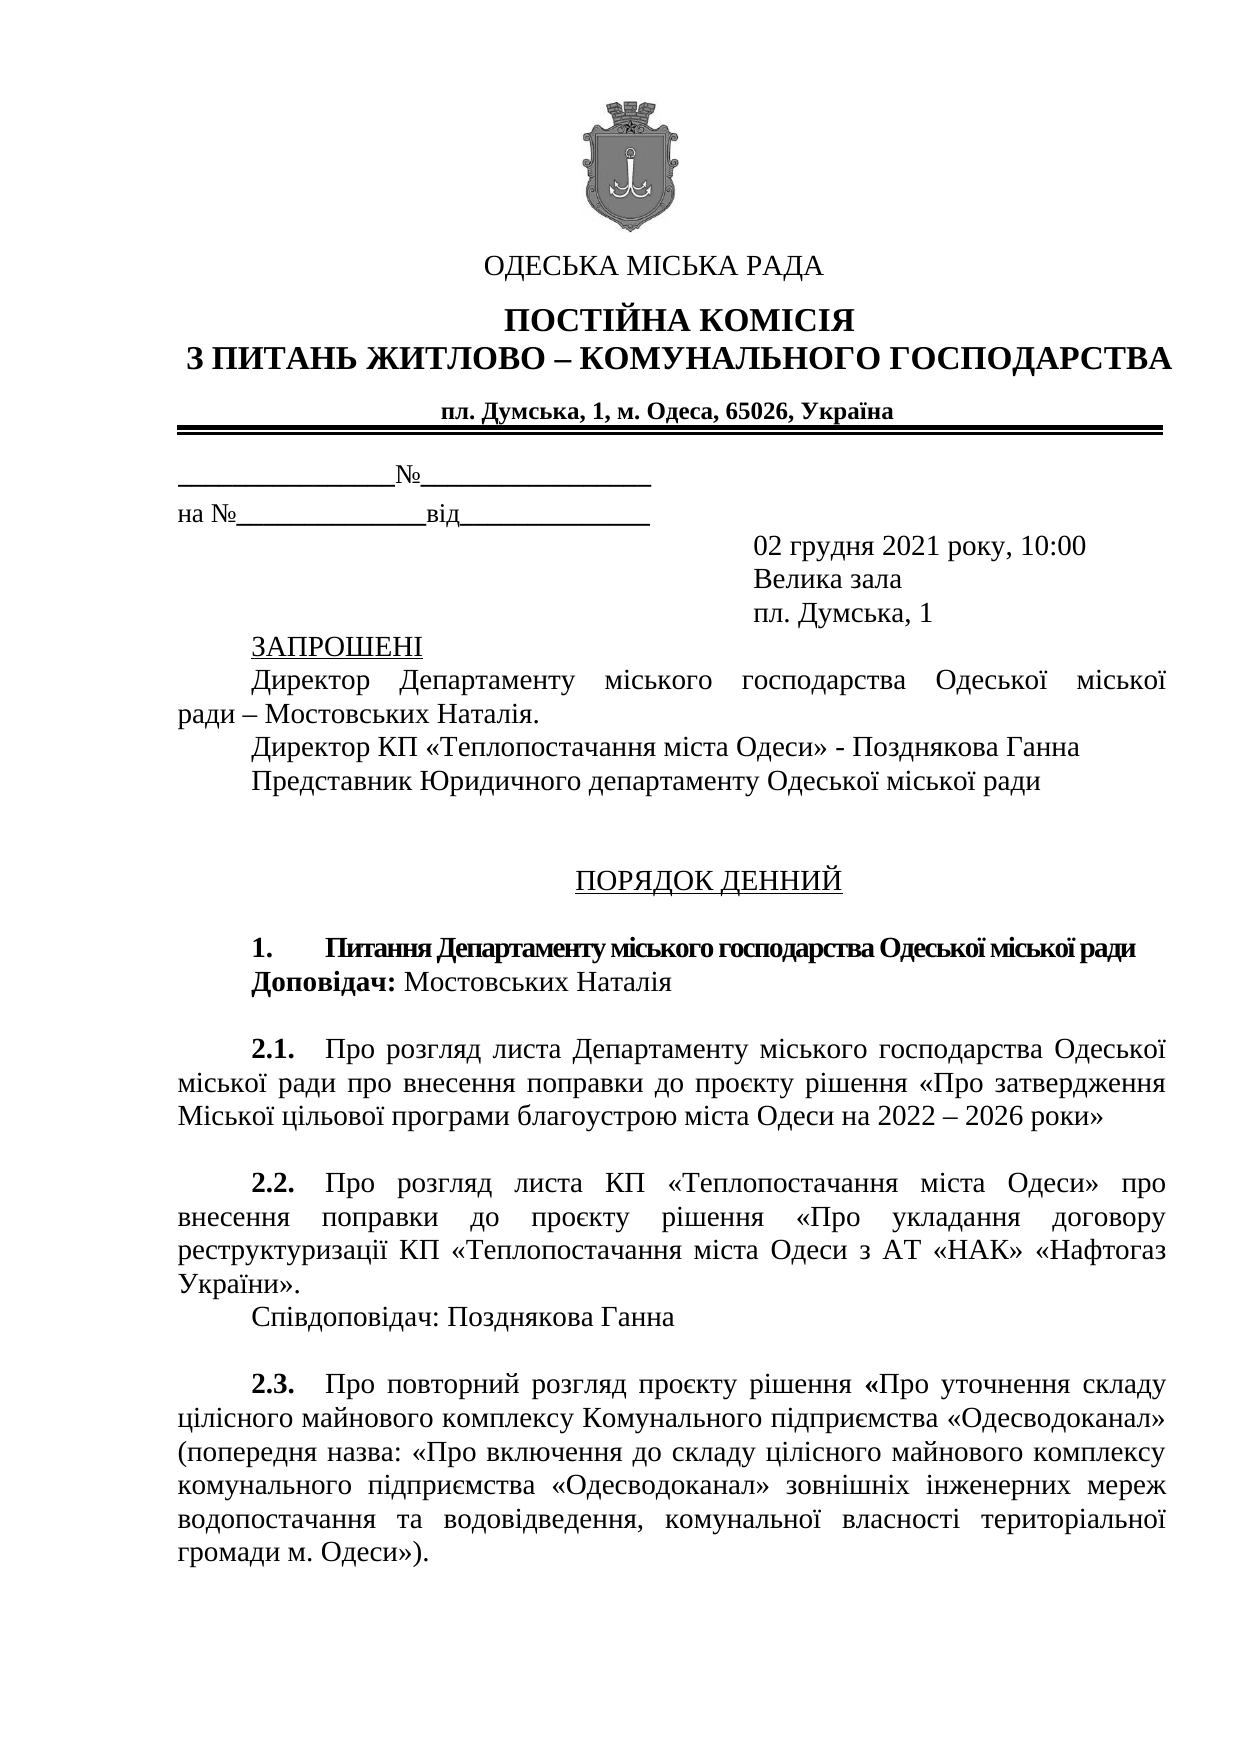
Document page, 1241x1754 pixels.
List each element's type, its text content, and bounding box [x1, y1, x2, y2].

text ЗАПРОШЕНІ [177, 629, 1167, 662]
text 1. Питання Департаменту міського господарства Одеської міської ради [177, 931, 1167, 964]
text ________________№_________________ [171, 458, 1167, 489]
text ПОРЯДОК ДЕННИЙ [177, 863, 1167, 897]
table_header пл. Думська, 1, м. Одеса, 65026, Україна [177, 377, 1163, 425]
text ОДЕСЬКА МІСЬКА РАДА [177, 248, 1181, 281]
text 2.3. Про повторний розгляд проєкту рішення «Про уточнення складу цілісного майнового комплексу Комунального підприємства «Одесводоканал» (попередня назва: «Про включення до складу цілісного майнового комплексу комунального підприємства «Одесводоканал» зовнішніх інженерних мереж водопостачання та водовідведення, комунальної власності територіальної громади м. Одеси»). [177, 1367, 1167, 1568]
text Директор Департаменту міського господарства Одеської міської ради – Мостовських Наталія. [177, 662, 1167, 729]
text 2.2. Про розгляд листа КП «Теплопостачання міста Одеси» про внесення поправки до проєкту рішення «Про укладання договору реструктуризації КП «Теплопостачання міста Одеси з АТ «НАК» «Нафтогаз України». [177, 1165, 1167, 1299]
text З ПИТАНЬ ЖИТЛОВО – КОМУНАЛЬНОГО ГОСПОДАРСТВА [177, 339, 1181, 377]
text пл. Думська, 1 [753, 595, 1167, 629]
text Велика зала [753, 562, 1167, 595]
text 2.1. Про розгляд листа Департаменту міського господарства Одеської міської ради про внесення поправки до проєкту рішення «Про затвердження Міської цільової програми благоустрою міста Одеси на 2022 – 2026 роки» [177, 1031, 1167, 1132]
text Доповідач: Мостовських Наталія [177, 964, 1167, 998]
text на №______________від______________ [177, 497, 1178, 528]
text 02 грудня 2021 року, 10:00 [753, 528, 1167, 562]
text ПОСТІЙНА КОМІСІЯ [177, 300, 1181, 339]
text Директор КП «Теплопостачання міста Одеси» - Позднякова Ганна [177, 729, 1167, 763]
picture [581, 93, 679, 233]
text Представник Юридичного департаменту Одеської міської ради [177, 763, 1167, 796]
text Співдоповідач: Позднякова Ганна [177, 1299, 1167, 1333]
